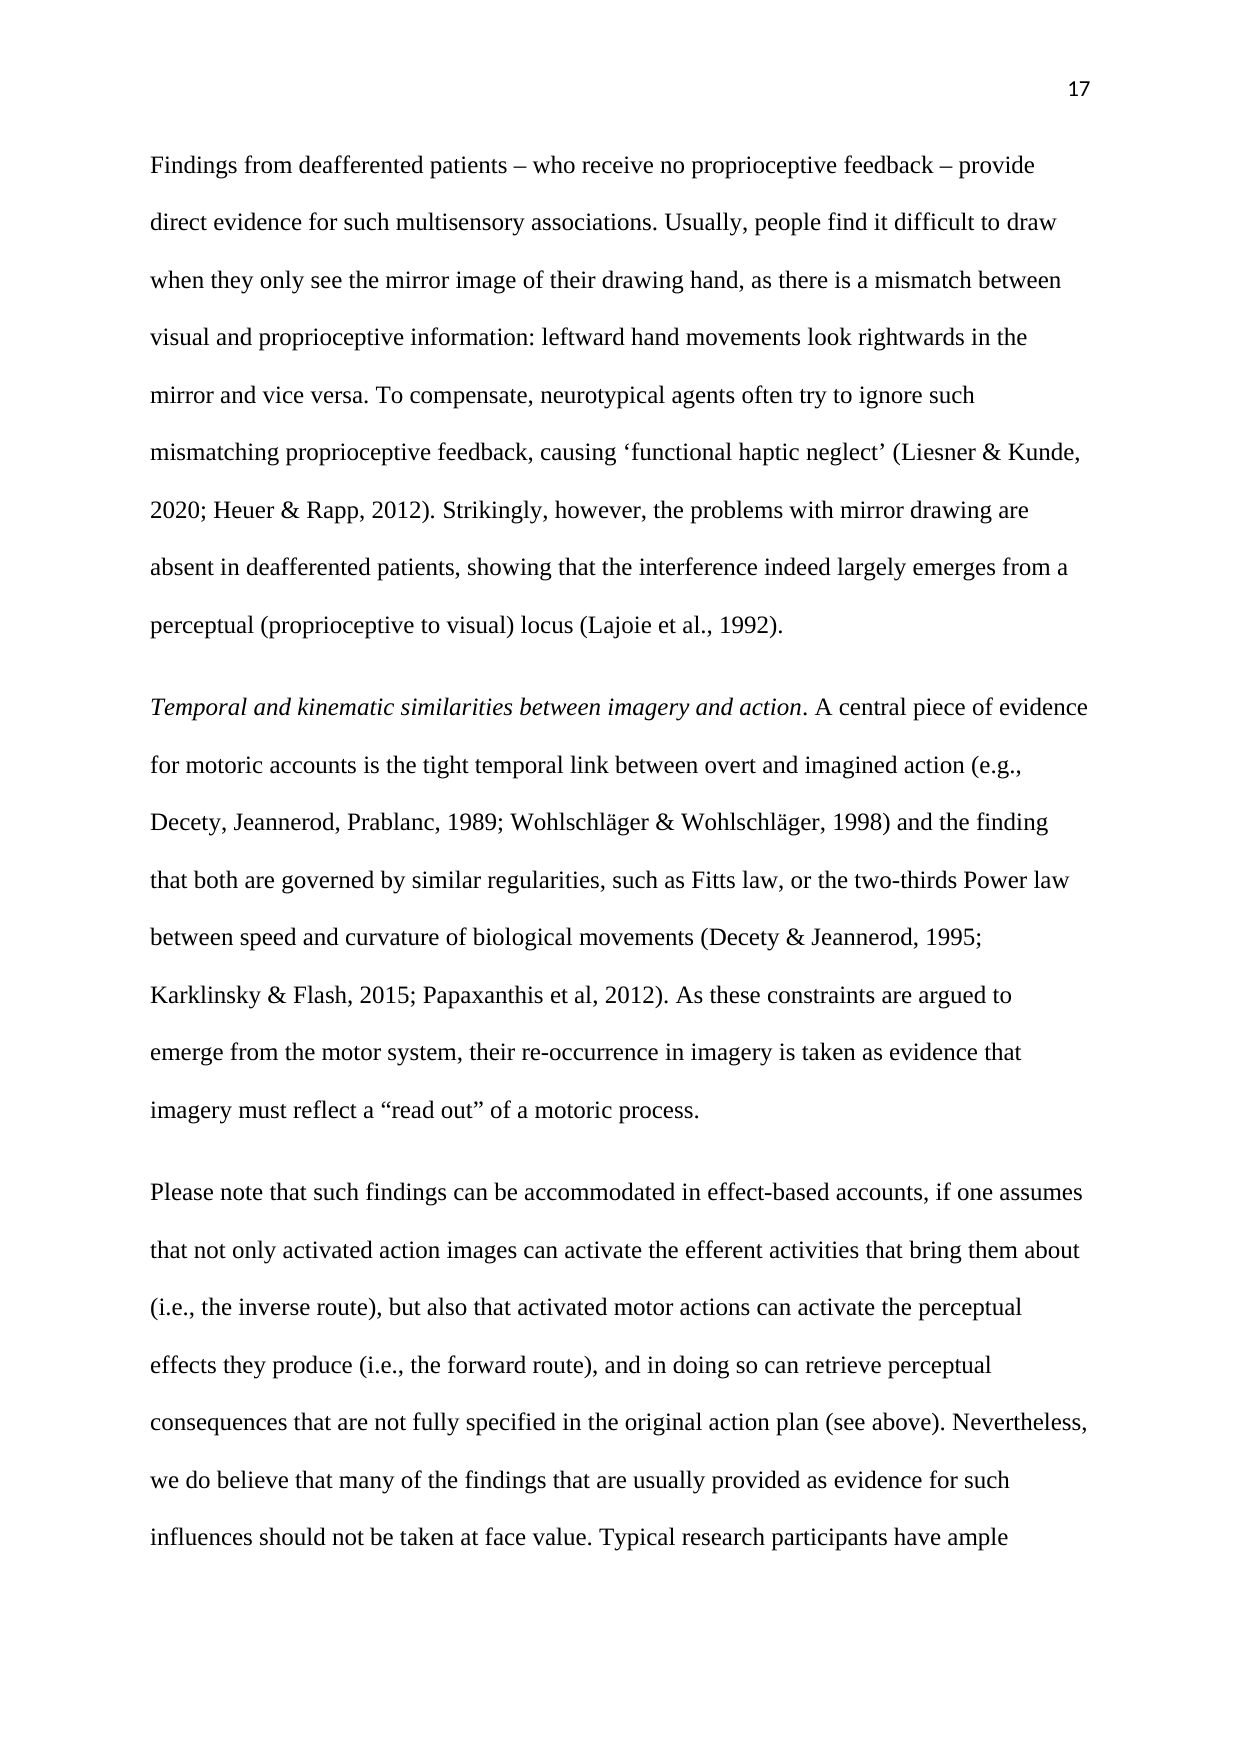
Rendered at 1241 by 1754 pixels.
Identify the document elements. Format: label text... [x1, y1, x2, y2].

text Findings from deafferented patients – who receive no proprioceptive feedback – provide direct evidence for such multisensory associations. Usually, people find it difficult to draw when they only see the mirror image of their drawing hand, as there is a mismatch between visual and proprioceptive information: leftward hand movements look rightwards in the mirror and vice versa. To compensate, neurotypical agents often try to ignore such mismatching proprioceptive feedback, causing ‘functional haptic neglect’ (Liesner & Kunde, 2020; Heuer & Rapp, 2012). Strikingly, however, the problems with mirror drawing are absent in deafferented patients, showing that the interference indeed largely emerges from a perceptual (proprioceptive to visual) locus (Lajoie et al., 1992). [150, 150, 1090, 639]
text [150, 1177, 1090, 1551]
text Temporal and kinematic similarities between imagery and action. A central piece of evidence for motoric accounts is the tight temporal link between overt and imagined action (e.g., Decety, Jeannerod, Prablanc, 1989; Wohlschläger & Wohlschläger, 1998) and the finding that both are governed by similar regularities, such as Fitts law, or the two-thirds Power law between speed and curvature of biological movements (Decety & Jeannerod, 1995; Karklinsky & Flash, 2015; Papaxanthis et al, 2012). As these constraints are argued to emerge from the motor system, their re-occurrence in imagery is taken as evidence that imagery must reflect a “read out” of a motoric process. [150, 692, 1090, 1124]
